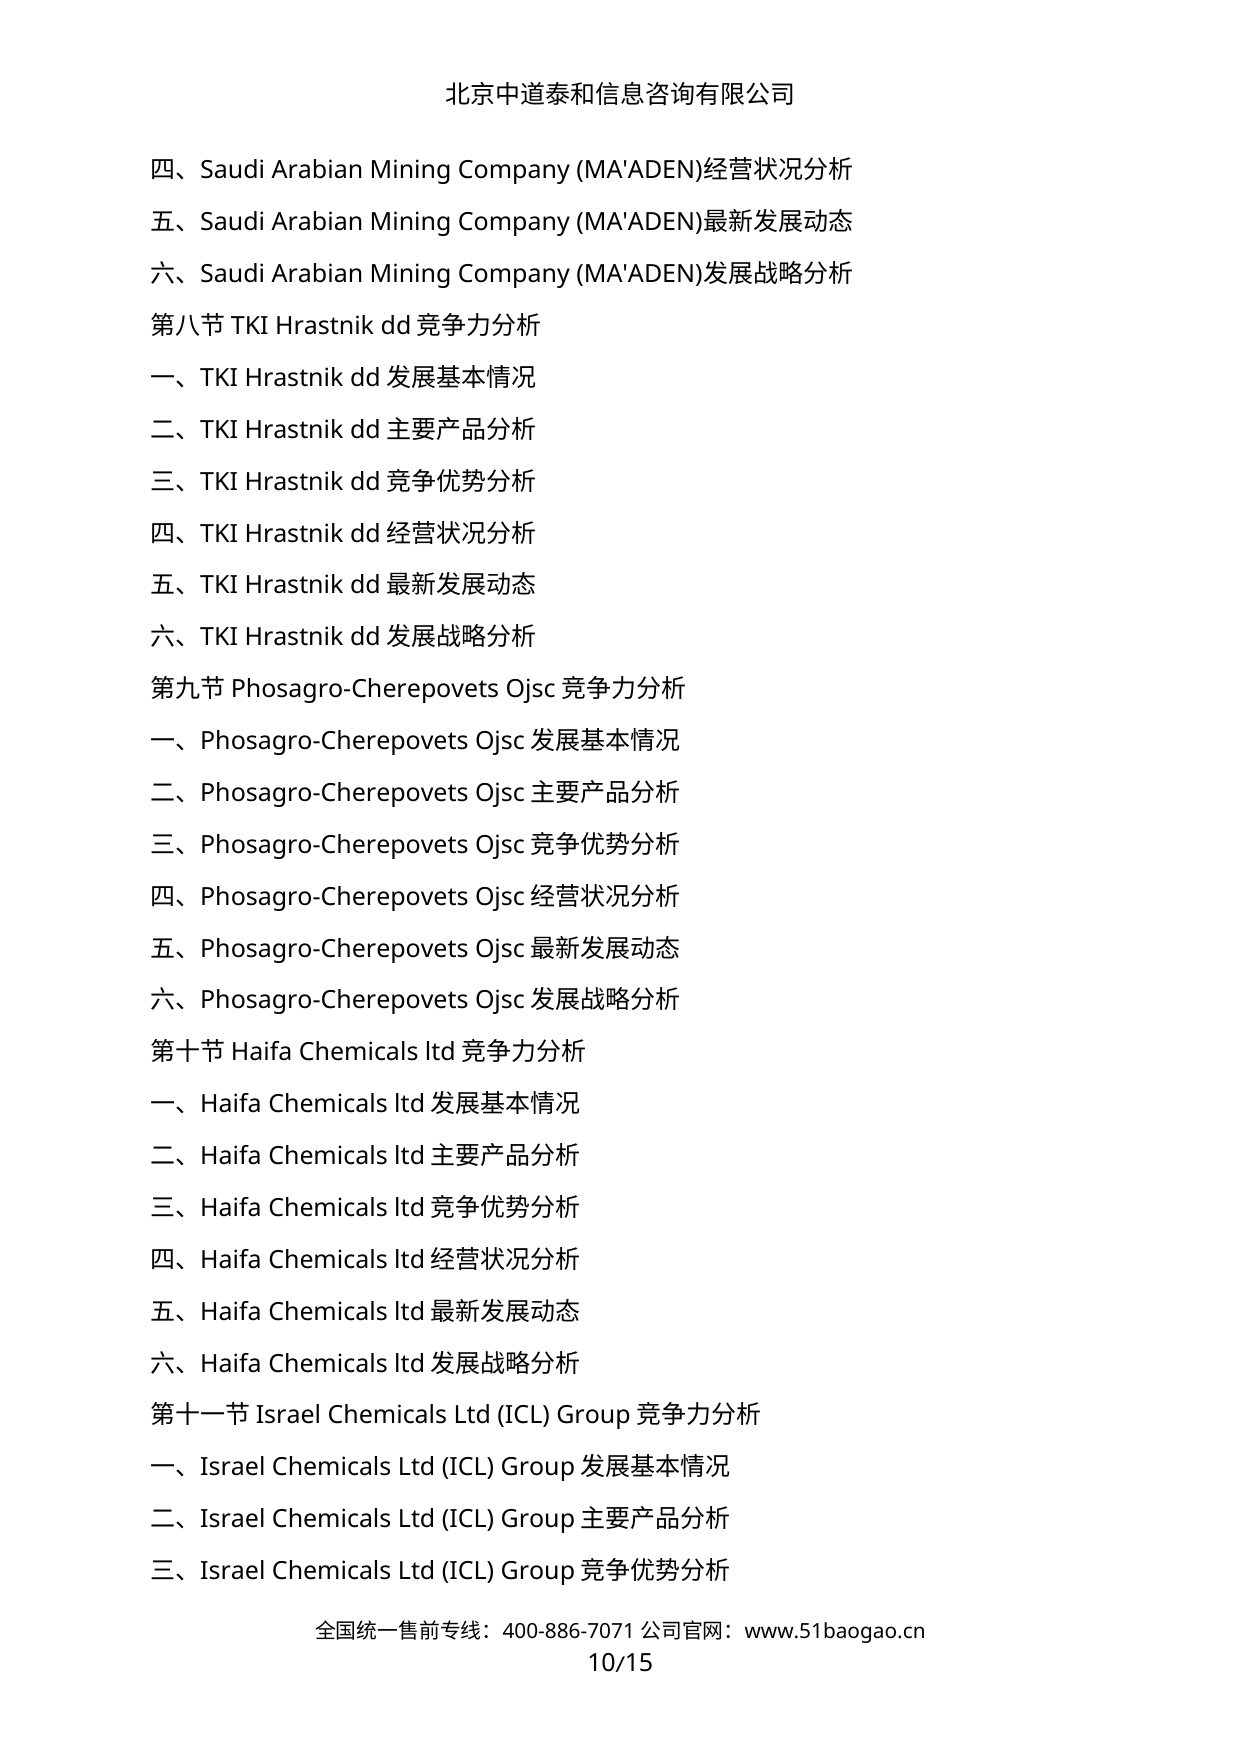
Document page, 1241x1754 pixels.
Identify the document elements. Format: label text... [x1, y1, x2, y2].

text 二、TKI Hrastnik dd主要产品分析 [150, 409, 1090, 446]
text 三、Israel Chemicals Ltd (ICL) Group竞争优势分析 [150, 1551, 1090, 1587]
text 三、Phosagro-Cherepovets Ojsc竞争优势分析 [150, 824, 1090, 861]
text 一、Israel Chemicals Ltd (ICL) Group发展基本情况 [150, 1447, 1090, 1483]
text 第八节 TKI Hrastnik dd竞争力分析 [150, 306, 1090, 342]
text 四、TKI Hrastnik dd经营状况分析 [150, 513, 1090, 549]
text 第十一节 Israel Chemicals Ltd (ICL) Group竞争力分析 [150, 1395, 1090, 1431]
text 四、Saudi Arabian Mining Company (MA'ADEN)经营状况分析 [150, 150, 1090, 186]
text 六、TKI Hrastnik dd发展战略分析 [150, 617, 1090, 653]
text 四、Haifa Chemicals ltd经营状况分析 [150, 1239, 1090, 1276]
text 三、TKI Hrastnik dd竞争优势分析 [150, 461, 1090, 497]
text 二、Haifa Chemicals ltd主要产品分析 [150, 1136, 1090, 1172]
text 六、Saudi Arabian Mining Company (MA'ADEN)发展战略分析 [150, 254, 1090, 290]
text 四、Phosagro-Cherepovets Ojsc经营状况分析 [150, 876, 1090, 912]
text 三、Haifa Chemicals ltd竞争优势分析 [150, 1187, 1090, 1224]
text 一、TKI Hrastnik dd发展基本情况 [150, 357, 1090, 394]
text 六、Haifa Chemicals ltd发展战略分析 [150, 1343, 1090, 1379]
text 五、Saudi Arabian Mining Company (MA'ADEN)最新发展动态 [150, 202, 1090, 238]
text 六、Phosagro-Cherepovets Ojsc发展战略分析 [150, 980, 1090, 1016]
text 二、Israel Chemicals Ltd (ICL) Group主要产品分析 [150, 1499, 1090, 1535]
text 第九节 Phosagro-Cherepovets Ojsc竞争力分析 [150, 669, 1090, 705]
text 一、Phosagro-Cherepovets Ojsc发展基本情况 [150, 721, 1090, 757]
text 五、TKI Hrastnik dd最新发展动态 [150, 565, 1090, 601]
text 第十节 Haifa Chemicals ltd竞争力分析 [150, 1032, 1090, 1068]
text 一、Haifa Chemicals ltd发展基本情况 [150, 1084, 1090, 1120]
text 五、Phosagro-Cherepovets Ojsc最新发展动态 [150, 928, 1090, 964]
text 五、Haifa Chemicals ltd最新发展动态 [150, 1291, 1090, 1327]
text 二、Phosagro-Cherepovets Ojsc主要产品分析 [150, 772, 1090, 809]
